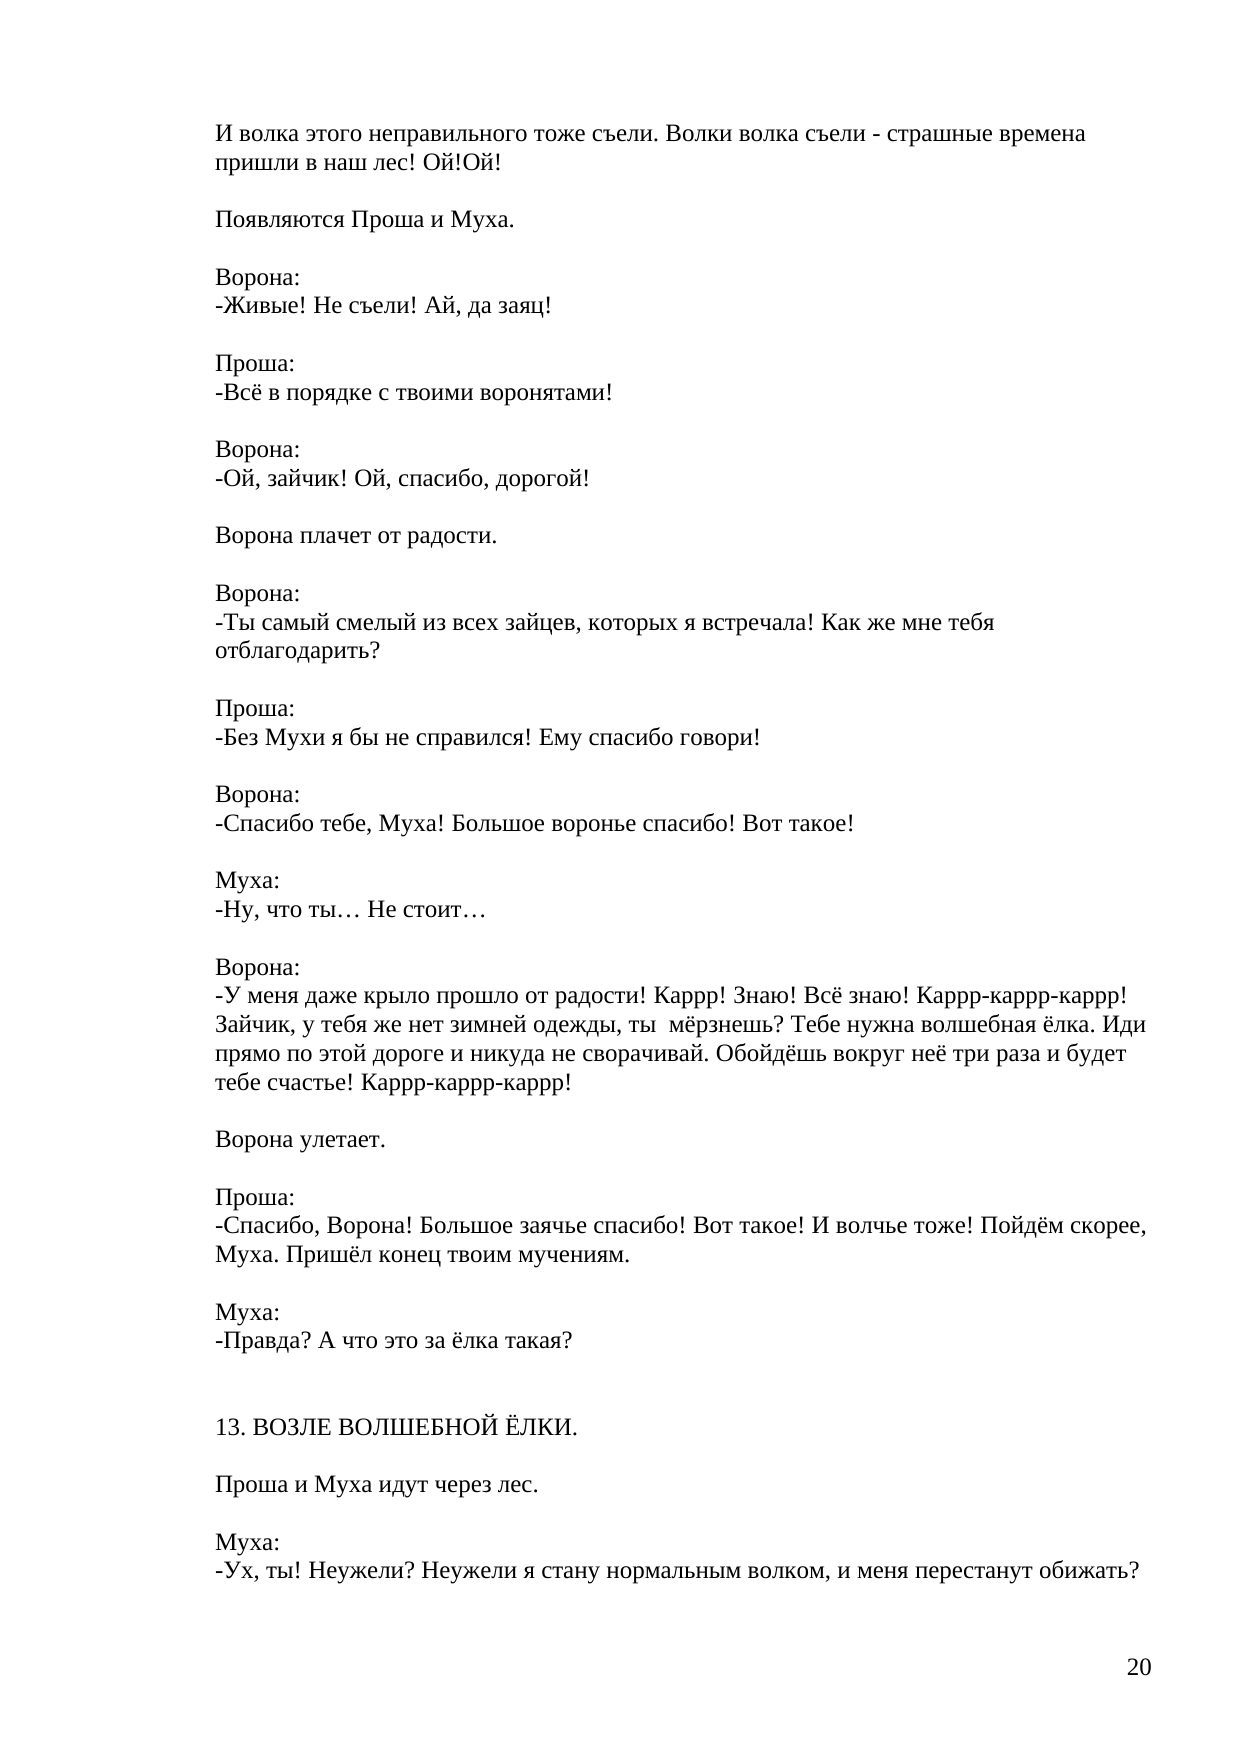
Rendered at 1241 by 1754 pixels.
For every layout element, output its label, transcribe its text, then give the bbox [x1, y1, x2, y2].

text Проша: [215, 348, 1152, 377]
text -Спасибо тебе, Муха! Большое воронье спасибо! Вот такое! [215, 808, 1152, 837]
text -У меня даже крыло прошло от радости! Каррр! Знаю! Всё знаю! Каррр-каррр-каррр! Зайчик, у тебя же нет зимней одежды, ты мёрзнешь? Тебе нужна волшебная ёлка. Иди прямо по этой дороге и никуда не сворачивай. Обойдёшь вокруг неё три раза и будет тебе счастье! Каррр-каррр-каррр! [215, 981, 1152, 1096]
text -Без Мухи я бы не справился! Ему спасибо говори! [215, 722, 1152, 751]
text -Ух, ты! Неужели? Неужели я стану нормальным волком, и меня перестанут обижать? [215, 1556, 1152, 1584]
text Проша: [215, 1182, 1152, 1211]
text Проша: [215, 693, 1152, 722]
text -Ой, зайчик! Ой, спасибо, дорогой! [215, 463, 1152, 492]
text -Всё в порядке с твоими воронятами! [215, 377, 1152, 406]
text И волка этого неправильного тоже съели. Волки волка съели - страшные времена пришли в наш лес! Ой!Ой! [215, 118, 1152, 176]
text -Ты самый смелый из всех зайцев, которых я встречала! Как же мне тебя отблагодарить? [215, 607, 1152, 664]
text -Ну, что ты… Не стоит… [215, 894, 1152, 923]
text Появляются Проша и Муха. [215, 204, 1152, 233]
text -Живые! Не съели! Ай, да заяц! [215, 291, 1152, 319]
text -Спасибо, Ворона! Большое заячье спасибо! Вот такое! И волчье тоже! Пойдём скорее, Муха. Пришёл конец твоим мучениям. [215, 1211, 1152, 1268]
text Проша и Муха идут через лес. [215, 1469, 1152, 1498]
text Муха: [215, 1527, 1152, 1556]
text Ворона: [215, 262, 1152, 291]
text Муха: [215, 1297, 1152, 1326]
text Ворона: [215, 578, 1152, 607]
text Ворона плачет от радости. [215, 521, 1152, 549]
list ВОЗЛЕ ВОЛШЕБНОЙ ЁЛКИ. [215, 1412, 1152, 1441]
text Ворона: [215, 434, 1152, 463]
text -Правда? А что это за ёлка такая? [215, 1326, 1152, 1354]
text Ворона: [215, 952, 1152, 981]
text Муха: [215, 866, 1152, 894]
text Ворона улетает. [215, 1124, 1152, 1153]
text Ворона: [215, 779, 1152, 808]
